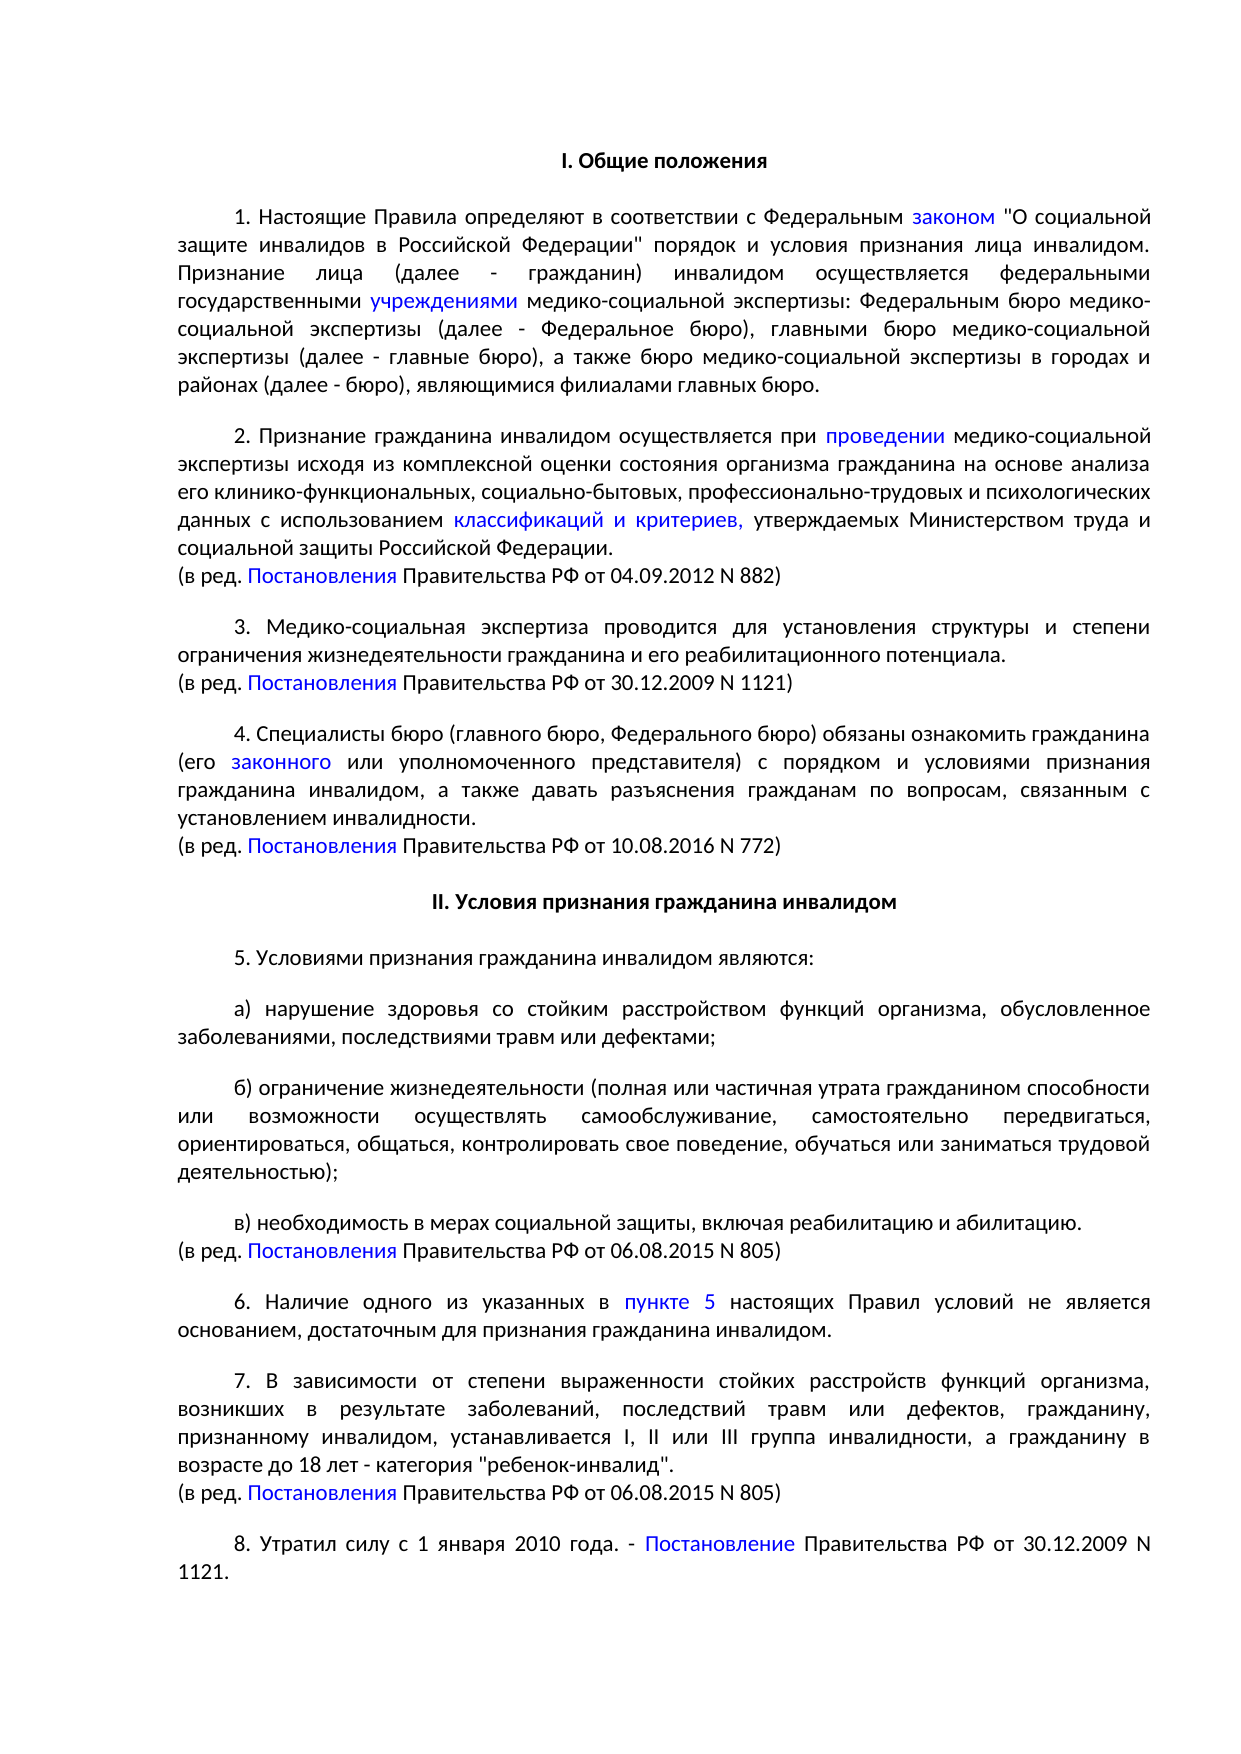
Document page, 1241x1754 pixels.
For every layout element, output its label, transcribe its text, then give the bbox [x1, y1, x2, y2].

text 3. Медико-социальная экспертиза проводится для установления структуры и степени ограничения жизнедеятельности гражданина и его реабилитационного потенциала. [177, 612, 1152, 668]
title I. Общие положения [177, 146, 1152, 174]
text (в ред. Постановления Правительства РФ от 30.12.2009 N 1121) [177, 668, 1152, 696]
text (в ред. Постановления Правительства РФ от 04.09.2012 N 882) [177, 561, 1152, 589]
text б) ограничение жизнедеятельности (полная или частичная утрата гражданином способности или возможности осуществлять самообслуживание, самостоятельно передвигаться, ориентироваться, общаться, контролировать свое поведение, обучаться или заниматься трудовой деятельностью); [177, 1073, 1152, 1185]
text (в ред. Постановления Правительства РФ от 06.08.2015 N 805) [177, 1236, 1152, 1264]
text 7. В зависимости от степени выраженности стойких расстройств функций организма, возникших в результате заболеваний, последствий травм или дефектов, гражданину, признанному инвалидом, устанавливается I, II или III группа инвалидности, а гражданину в возрасте до 18 лет - категория "ребенок-инвалид". [177, 1366, 1152, 1478]
text 6. Наличие одного из указанных в пункте 5 настоящих Правил условий не является основанием, достаточным для признания гражданина инвалидом. [177, 1287, 1152, 1343]
text 4. Специалисты бюро (главного бюро, Федерального бюро) обязаны ознакомить гражданина (его законного или уполномоченного представителя) с порядком и условиями признания гражданина инвалидом, а также давать разъяснения гражданам по вопросам, связанным с установлением инвалидности. [177, 719, 1152, 831]
title II. Условия признания гражданина инвалидом [177, 887, 1152, 915]
text (в ред. Постановления Правительства РФ от 06.08.2015 N 805) [177, 1478, 1152, 1506]
text в) необходимость в мерах социальной защиты, включая реабилитацию и абилитацию. [177, 1208, 1152, 1236]
text 2. Признание гражданина инвалидом осуществляется при проведении медико-социальной экспертизы исходя из комплексной оценки состояния организма гражданина на основе анализа его клинико-функциональных, социально-бытовых, профессионально-трудовых и психологических данных с использованием классификаций и критериев, утверждаемых Министерством труда и социальной защиты Российской Федерации. [177, 421, 1152, 561]
text 1. Настоящие Правила определяют в соответствии с Федеральным законом "О социальной защите инвалидов в Российской Федерации" порядок и условия признания лица инвалидом. Признание лица (далее - гражданин) инвалидом осуществляется федеральными государственными учреждениями медико-социальной экспертизы: Федеральным бюро медико-социальной экспертизы (далее - Федеральное бюро), главными бюро медико-социальной экспертизы (далее - главные бюро), а также бюро медико-социальной экспертизы в городах и районах (далее - бюро), являющимися филиалами главных бюро. [177, 202, 1152, 398]
text а) нарушение здоровья со стойким расстройством функций организма, обусловленное заболеваниями, последствиями травм или дефектами; [177, 994, 1152, 1050]
text (в ред. Постановления Правительства РФ от 10.08.2016 N 772) [177, 831, 1152, 859]
text 8. Утратил силу c 1 января 2010 года. - Постановление Правительства РФ от 30.12.2009 N 1121. [177, 1529, 1152, 1585]
text 5. Условиями признания гражданина инвалидом являются: [177, 943, 1152, 971]
